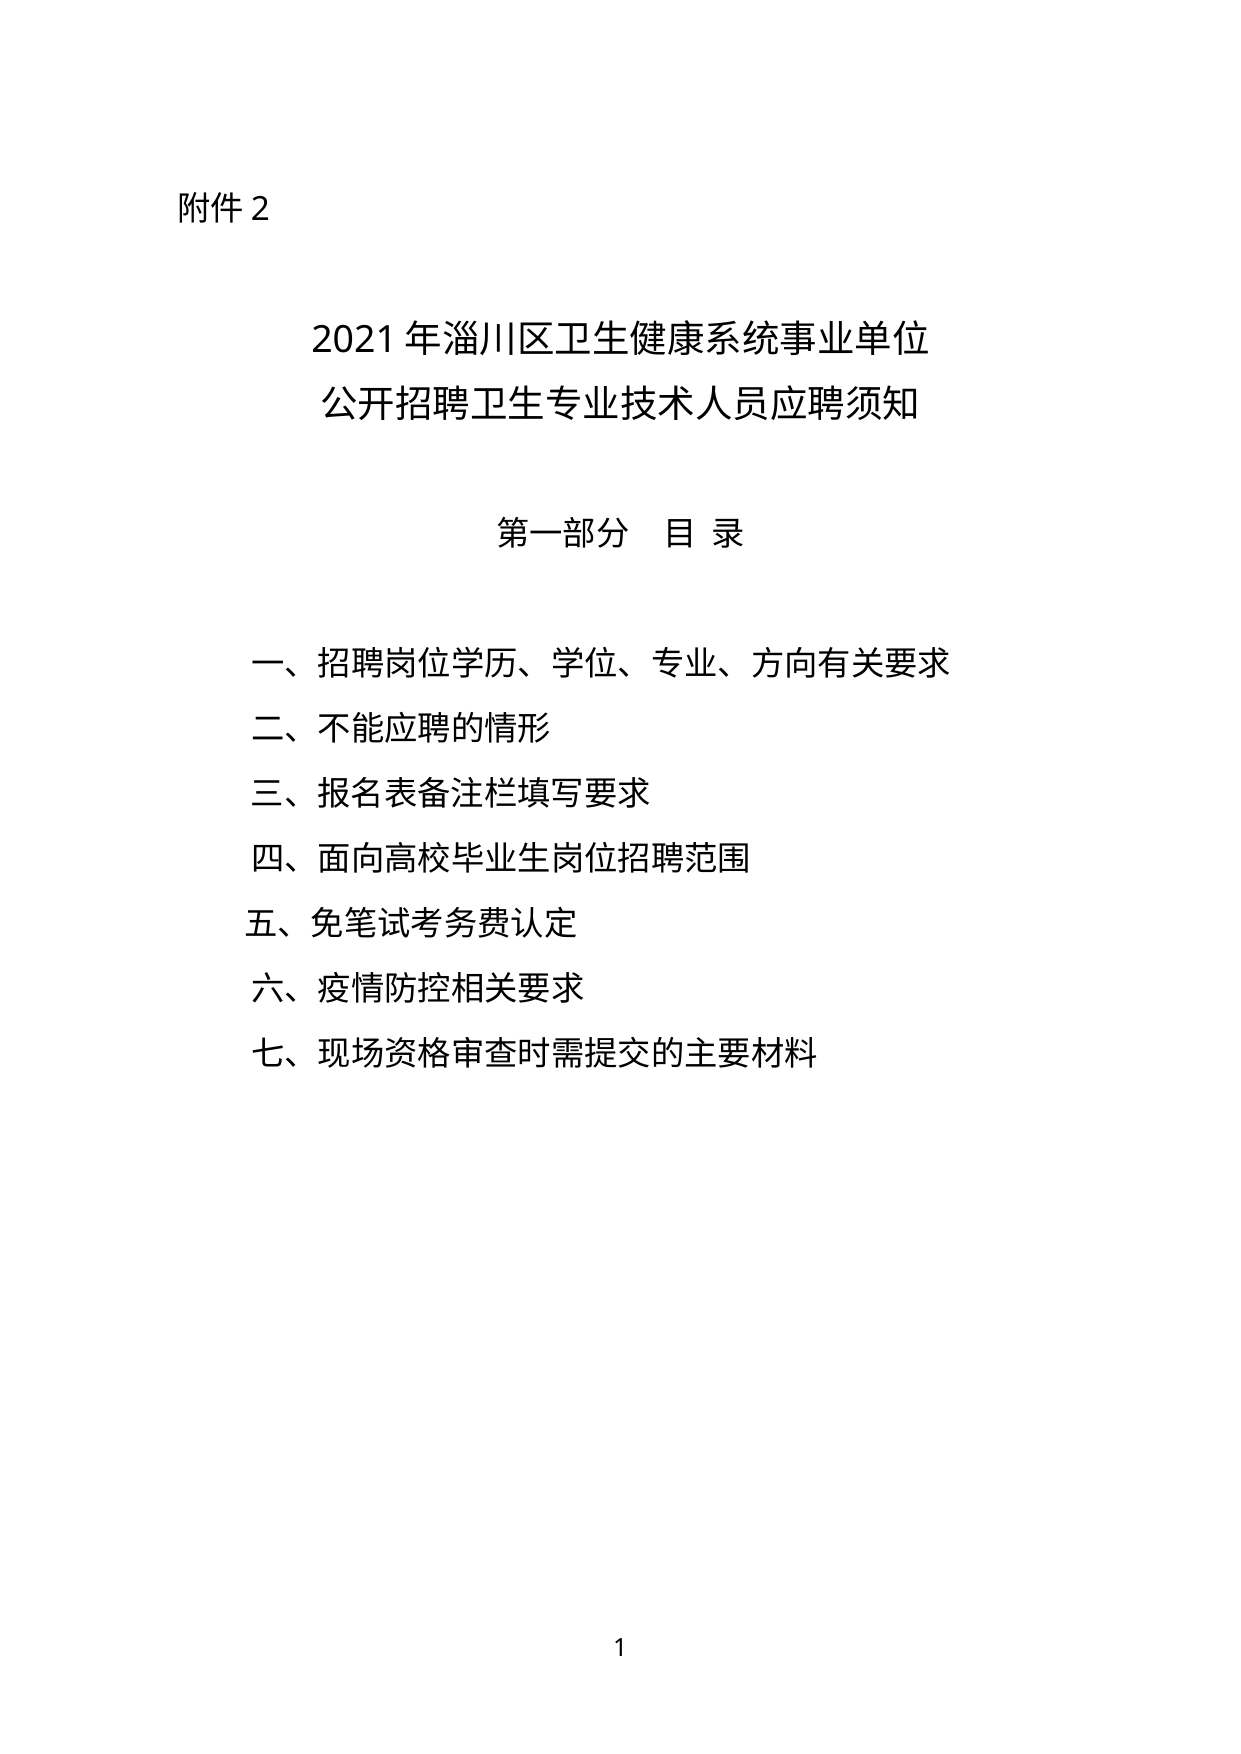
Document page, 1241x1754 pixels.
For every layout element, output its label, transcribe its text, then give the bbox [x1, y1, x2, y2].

list 目 录 [177, 499, 1063, 564]
text 附件2 [177, 174, 1063, 239]
text 三、报名表备注栏填写要求 [177, 759, 1063, 824]
text 二、不能应聘的情形 [177, 694, 1063, 759]
text 七、现场资格审查时需提交的主要材料 [177, 1019, 1063, 1084]
text 五、免笔试考务费认定 [177, 889, 1063, 954]
text 2021年淄川区卫生健康系统事业单位 [177, 304, 1063, 369]
text 公开招聘卫生专业技术人员应聘须知 [177, 369, 1063, 434]
text 六、疫情防控相关要求 [177, 954, 1063, 1019]
text 四、面向高校毕业生岗位招聘范围 [177, 824, 1063, 889]
text 一、招聘岗位学历、学位、专业、方向有关要求 [177, 629, 1063, 694]
